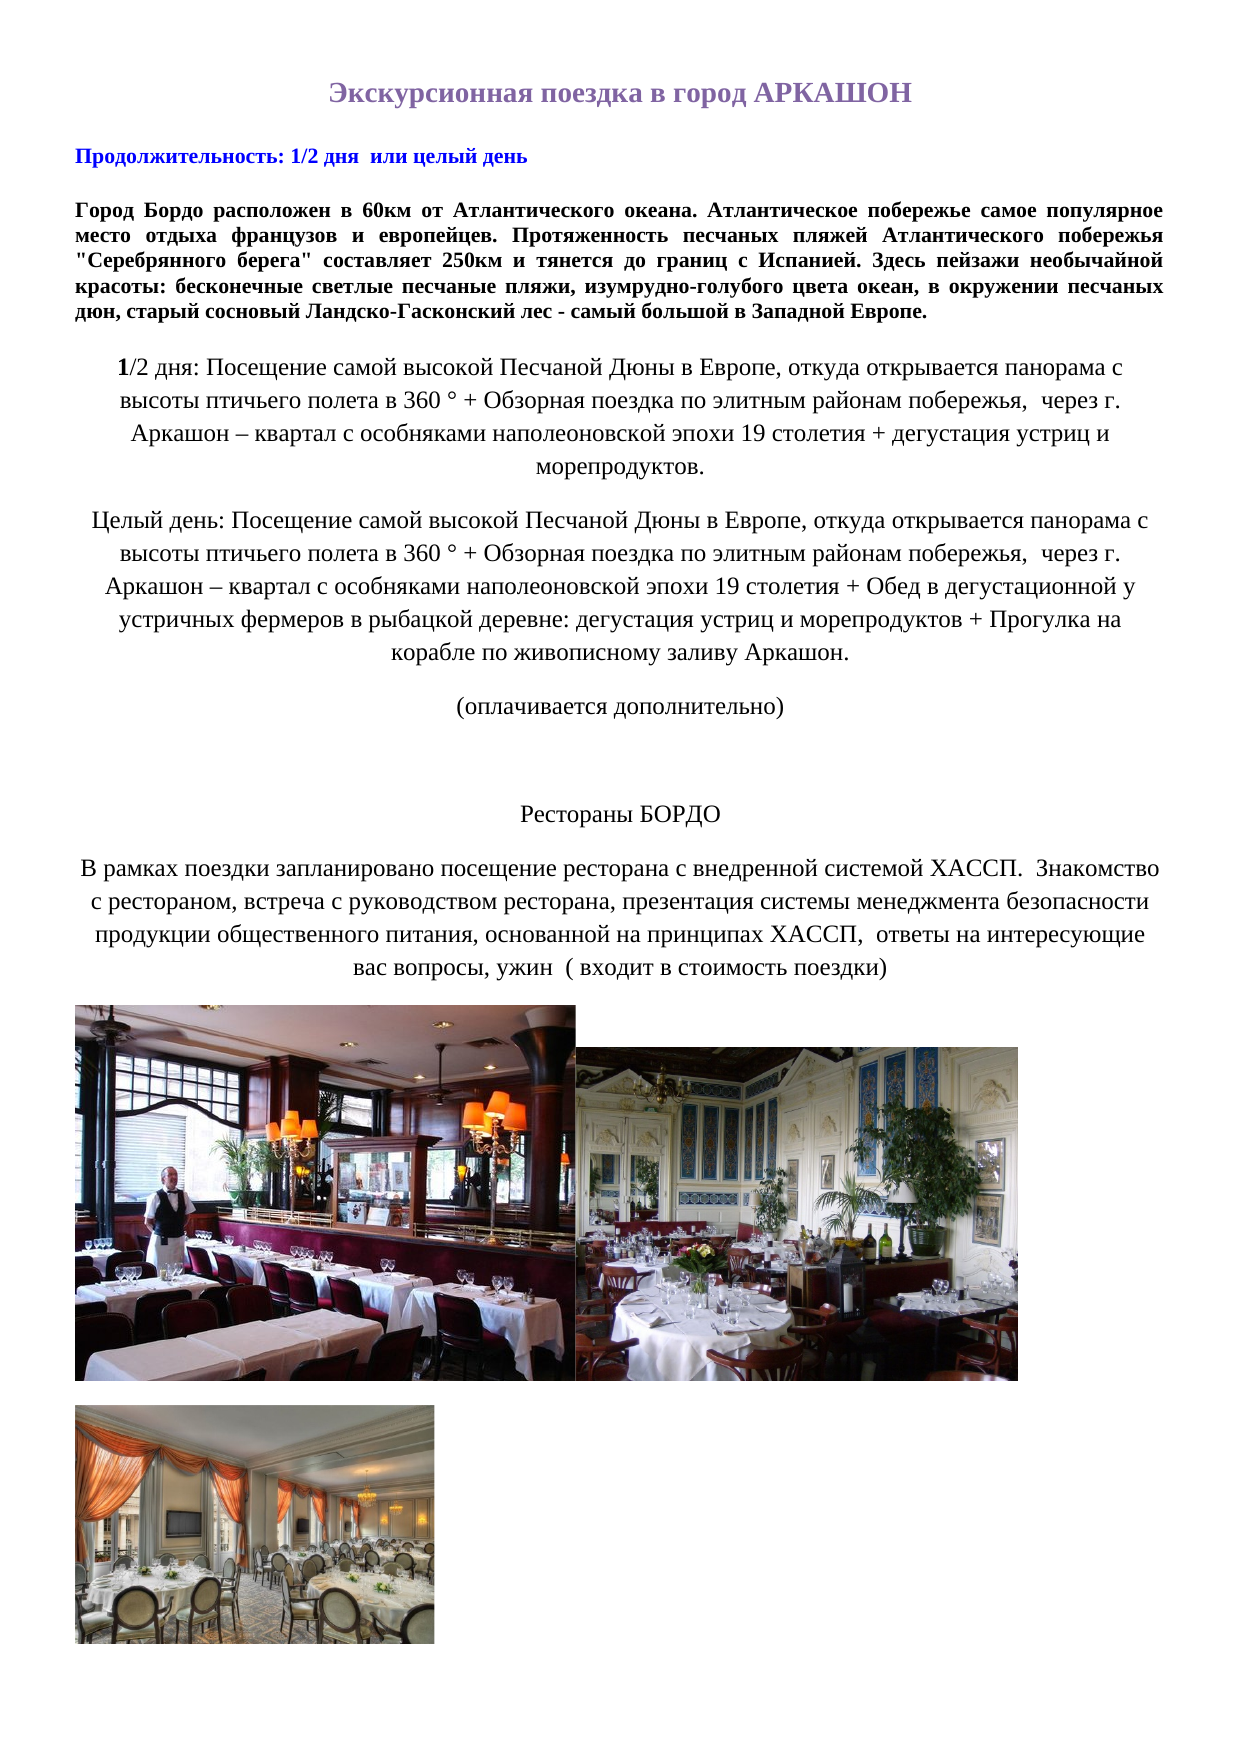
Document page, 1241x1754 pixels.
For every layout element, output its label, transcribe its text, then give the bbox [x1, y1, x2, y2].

text 1/2 дня: Посещение самой высокой Песчаной Дюны в Европе, откуда открывается панорама с высоты птичьего полета в 360 ° + Обзорная поездка по элитным районам побережья, через г. Аркашон – квартал с особняками наполеоновской эпохи 19 столетия + дегустация устриц и морепродуктов. [75, 352, 1165, 480]
text Экскурсионная поездка в город АРКАШОН [75, 75, 1165, 108]
text Рестораны БОРДО [75, 799, 1165, 828]
text (оплачивается дополнительно) [75, 691, 1165, 720]
picture [75, 1405, 435, 1644]
text Город Бордо расположен в 60км от Атлантического океана. Атлантическое побережье самое популярное место отдыха французов и европейцев. Протяженность песчаных пляжей Атлантического побережья "Серебрянного берега" составляет 250км и тянется до границ с Испанией. Здесь пейзажи необычайной красоты: бесконечные светлые песчаные пляжи, изумрудно-голубого цвета океан, в окружении песчаных дюн, старый сосновый Ландско-Гасконский лес - самый большой в Западной Европе. [75, 197, 1165, 323]
text Продолжительность: 1/2 дня или целый день [75, 143, 1165, 168]
text Целый день: Посещение самой высокой Песчаной Дюны в Европе, откуда открывается панорама с высоты птичьего полета в 360 ° + Обзорная поездка по элитным районам побережья, через г. Аркашон – квартал с особняками наполеоновской эпохи 19 столетия + Обед в дегустационной у устричных фермеров в рыбацкой деревне: дегустация устриц и морепродуктов + Прогулка на корабле по живописному заливу Аркашон. [75, 505, 1165, 666]
picture [75, 1005, 1018, 1381]
text В рамках поездки запланировано посещение ресторана с внедренной системой ХАССП. Знакомство с рестораном, встреча с руководством ресторана, презентация системы менеджмента безопасности продукции общественного питания, основанной на принципах ХАССП, ответы на интересующие вас вопросы, ужин ( входит в стоимость поездки) [75, 853, 1165, 981]
